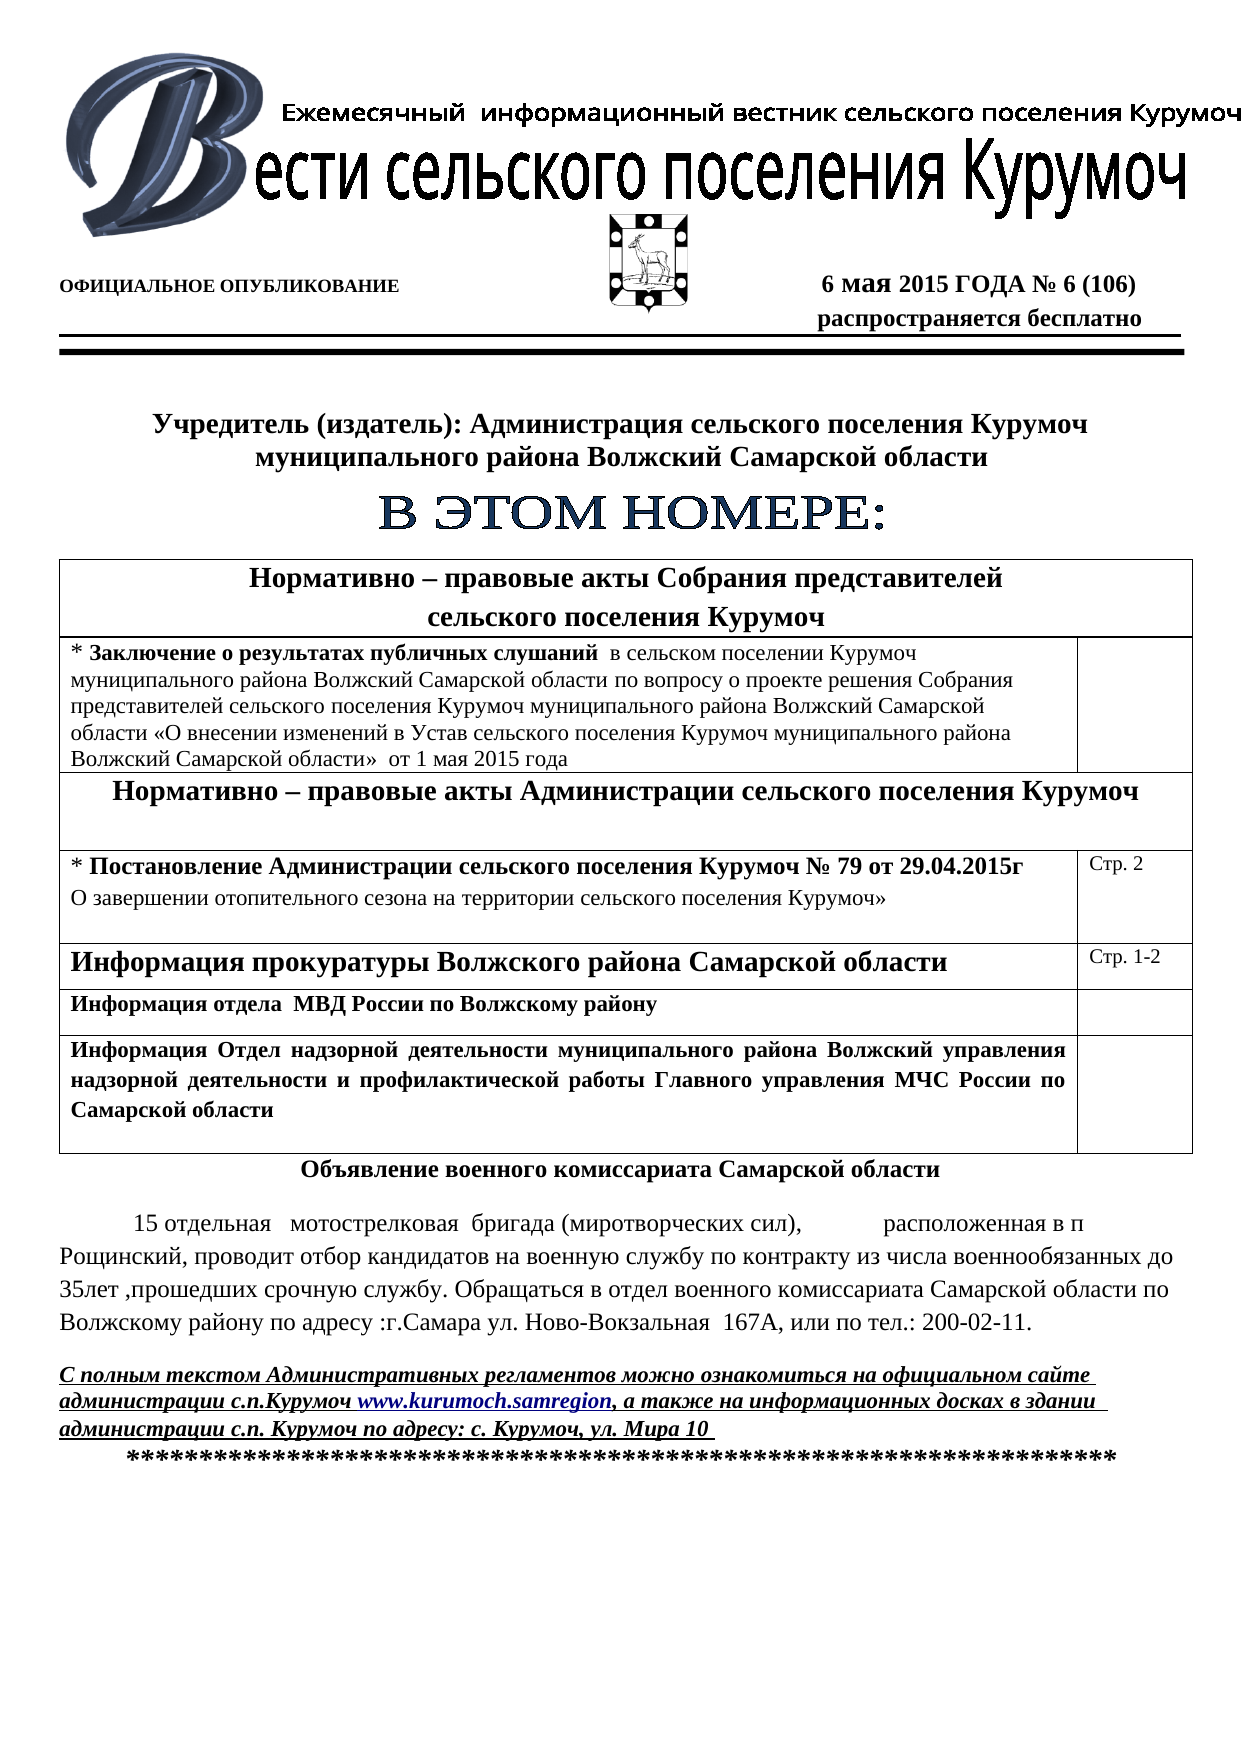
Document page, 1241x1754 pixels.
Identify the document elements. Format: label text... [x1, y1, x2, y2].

picture [609, 214, 688, 265]
table_cell [1078, 1036, 1192, 1153]
table_cell * Заключение о результатах публичных слушаний в сельском поселении Курумоч муниципального района Волжский Самарской области по вопросу о проекте решения Собрания представителей сельского поселения Курумоч муниципального района Волжский Самарской области «О внесении изменений в Устав сельского поселения Курумоч муниципального района Волжский Самарской области» от 1 мая 2015 года [60, 638, 1077, 772]
text ******************************************************************** [59, 1442, 1181, 1476]
table_cell * Постановление Администрации сельского поселения Курумоч № 79 от 29.04.2015г О завершении отопительного сезона на территории сельского поселения Курумоч» [60, 851, 1077, 943]
table_cell Нормативно – правовые акты Администрации сельского поселения Курумоч [60, 773, 1192, 850]
table_header Нормативно – правовые акты Собрания представителей сельского поселения Курумоч [60, 560, 1192, 636]
picture [609, 298, 688, 303]
text С полным текстом Административных регламентов можно ознакомиться на официальном сайте администрации с.п.Курумоч www.kurumoch.samregion, а также на информационных досках в здании администрации с.п. Курумоч по адресу: с. Курумоч, ул. Мира 10 [59, 1361, 1196, 1442]
text Объявление военного комиссариата Самарской области [59, 1154, 1181, 1183]
table_cell Информация прокуратуры Волжского района Самарской области [60, 944, 1077, 989]
text 15 отдельная мотострелковая бригада (миротворческих сил), расположенная в п Рощинский, проводит отбор кандидатов на военную службу по контракту из числа военнообязанных до 35лет ,прошедших срочную службу. Обращаться в отдел военного комиссариата Самарской области по Волжскому району по адресу :г.Самара ул. Ново-Вокзальная 167А, или по тел.: 200-02-11. [59, 1208, 1181, 1336]
text Учредитель (издатель): Администрация сельского поселения Курумоч [59, 406, 1181, 439]
table_cell [1078, 990, 1192, 1035]
text ОФИЦИАЛЬНОЕ ОПУБЛИКОВАНИЕ 6 мая 2015 ГОДА № 6 (106) [59, 265, 1181, 298]
table_cell Информация отдела МВД России по Волжскому району [60, 990, 1077, 1035]
table_cell Стр. 2 [1078, 851, 1192, 943]
text муниципального района Волжский Самарской области [59, 439, 1181, 473]
table_cell Информация Отдел надзорной деятельности муниципального района Волжский управления надзорной деятельности и профилактической работы Главного управления МЧС России по Самарской области [60, 1036, 1077, 1153]
text распространяется бесплатно [59, 303, 1181, 334]
table_cell [1078, 638, 1192, 772]
table_cell Стр. 1-2 [1078, 944, 1192, 989]
